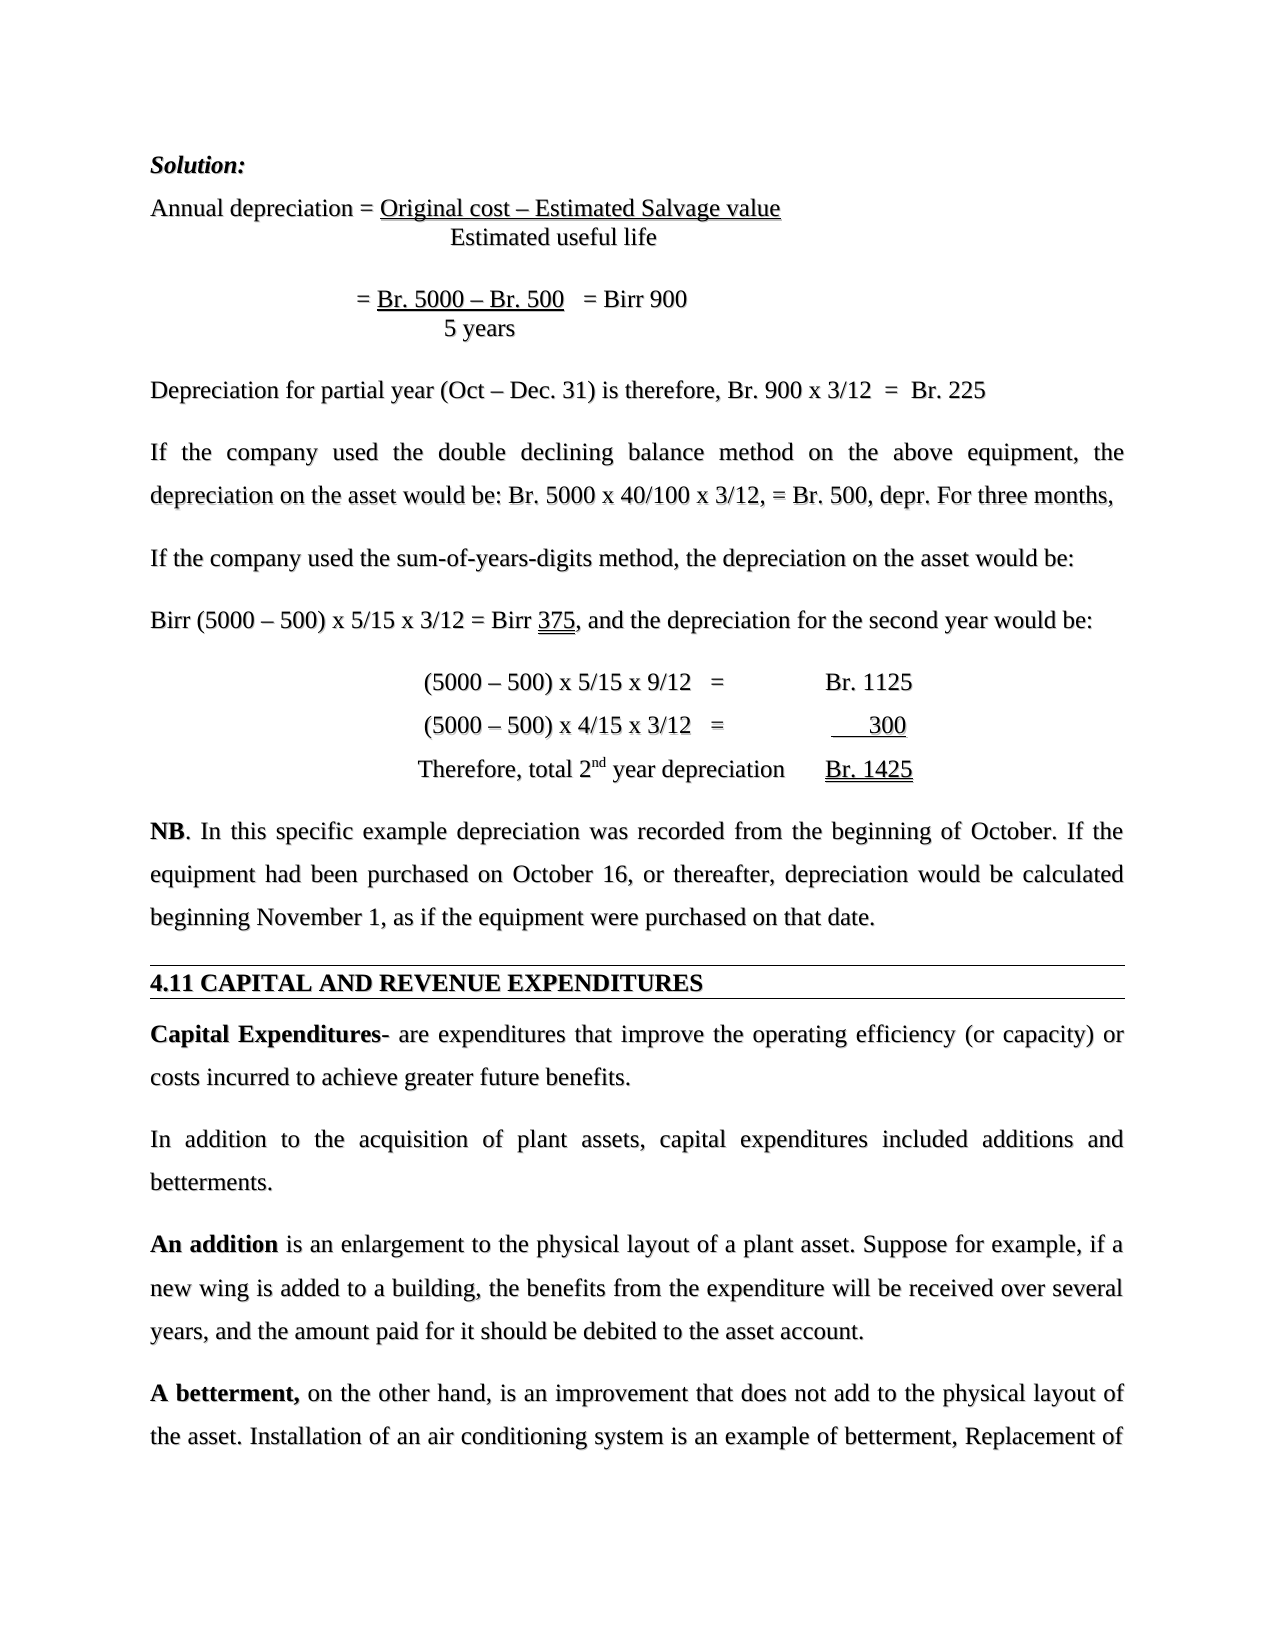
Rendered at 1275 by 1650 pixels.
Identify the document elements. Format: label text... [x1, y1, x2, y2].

text 5 years [150, 313, 1125, 342]
text Estimated useful life [150, 222, 1125, 251]
text If the company used the sum-of-years-digits method, the depreciation on the asset would be: [150, 543, 1125, 572]
text Annual depreciation = Original cost – Estimated Salvage value [150, 193, 1125, 222]
text (5000 – 500) x 4/15 x 3/12 = 300 [150, 711, 1125, 739]
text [150, 1378, 1125, 1450]
text Therefore, total 2nd year depreciation Br. 1425 [150, 754, 1125, 782]
text = Br. 5000 – Br. 500 = Birr 900 [150, 284, 1125, 313]
text An addition is an enlargement to the physical layout of a plant asset. Suppose for example, if a new wing is added to a building, the benefits from the expenditure will be received over several years, and the amount paid for it should be debited to the asset account. [150, 1229, 1125, 1344]
text NB. In this specific example depreciation was recorded from the beginning of October. If the equipment had been purchased on October 16, or thereafter, depreciation would be calculated beginning November 1, as if the equipment were purchased on that date. [150, 816, 1125, 931]
text (5000 – 500) x 5/15 x 9/12 = Br. 1125 [150, 667, 1125, 696]
text Depreciation for partial year (Oct – Dec. 31) is therefore, Br. 900 x 3/12 = Br. 225 [150, 375, 1125, 404]
text 4.11 capital and revenue expenditures [150, 966, 1125, 998]
text Solution: [150, 150, 1125, 179]
text Birr (5000 – 500) x 5/15 x 3/12 = Birr 375, and the depreciation for the second year would be: [150, 605, 1125, 634]
text If the company used the double declining balance method on the above equipment, the depreciation on the asset would be: Br. 5000 x 40/100 x 3/12, = Br. 500, depr. For three months, [150, 437, 1125, 509]
text Capital Expenditures- are expenditures that improve the operating efficiency (or capacity) or costs incurred to achieve greater future benefits. [150, 1019, 1125, 1091]
text In addition to the acquisition of plant assets, capital expenditures included additions and betterments. [150, 1124, 1125, 1196]
